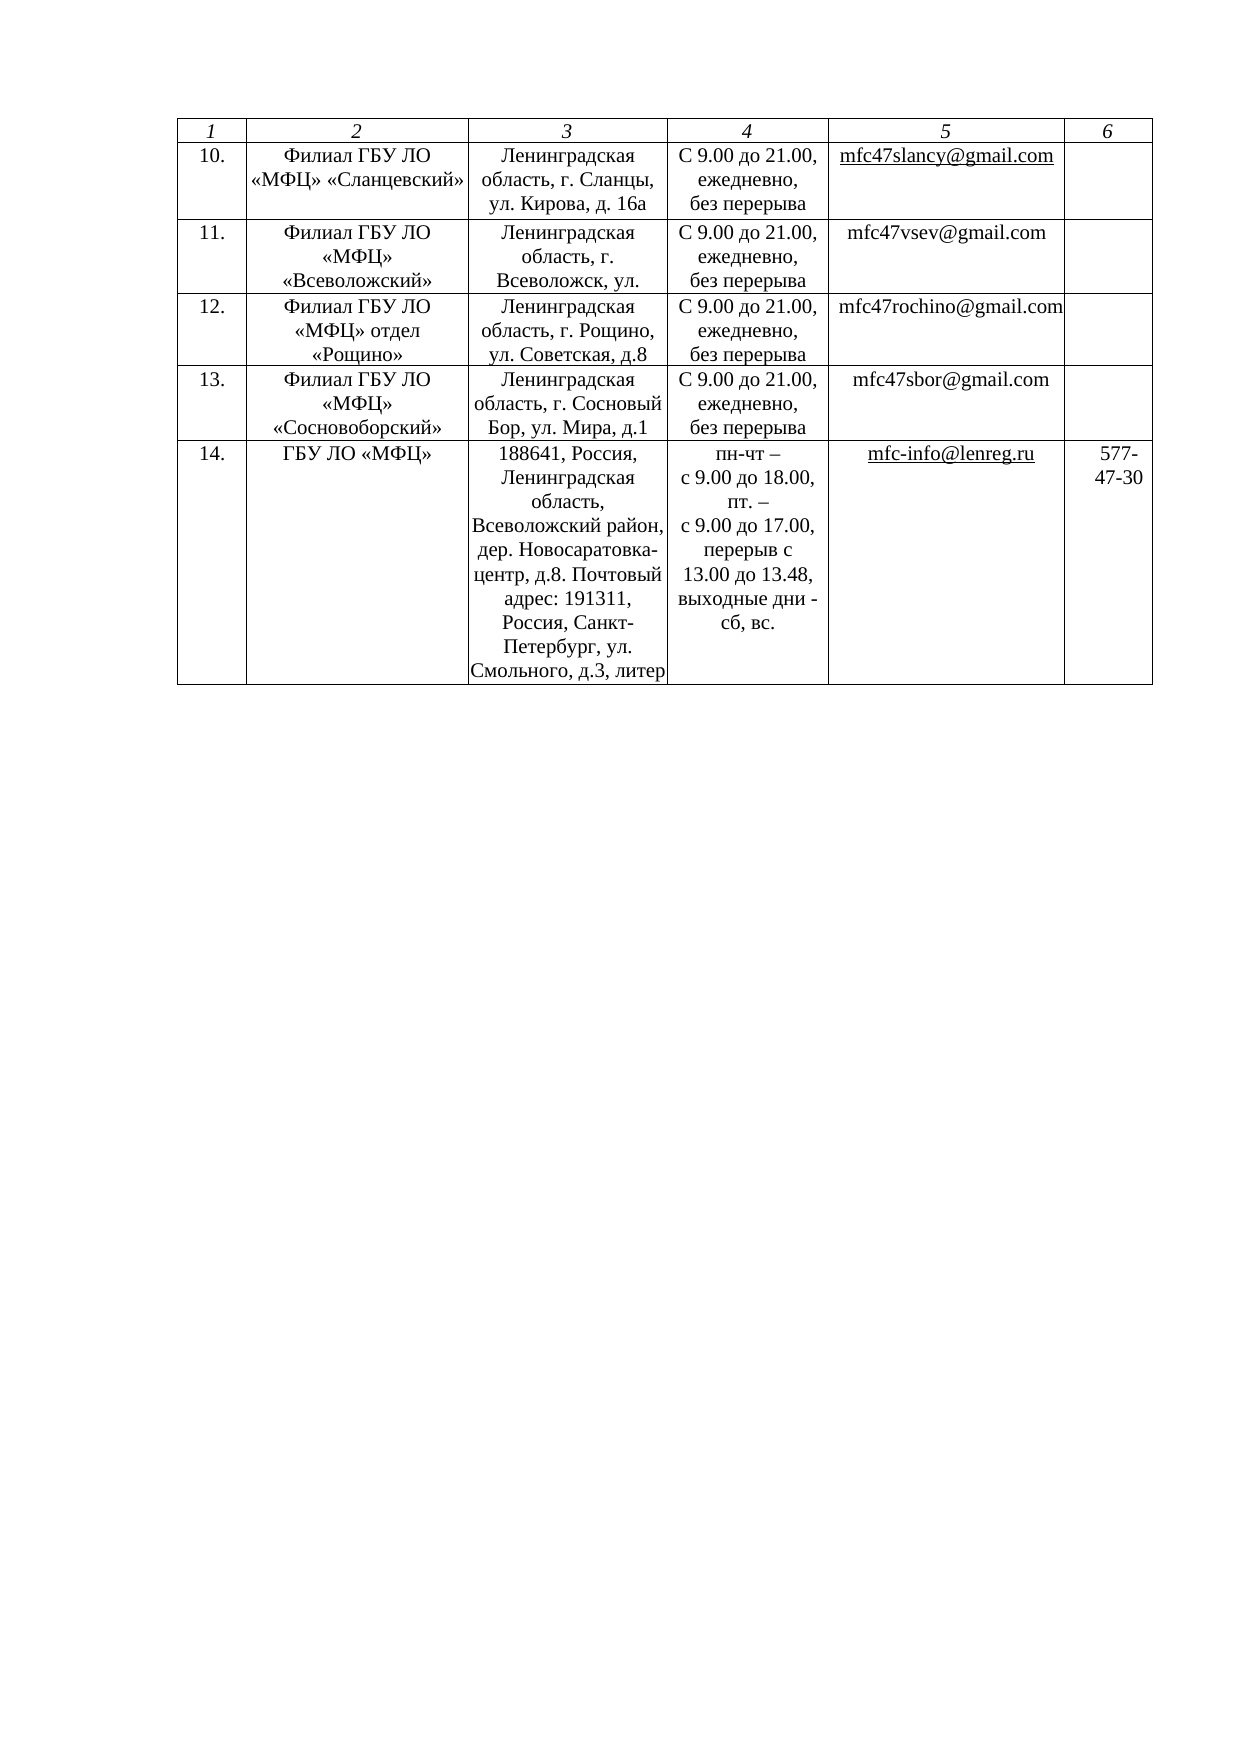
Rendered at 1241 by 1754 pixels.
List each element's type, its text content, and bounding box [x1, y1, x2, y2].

table_cell 14. [178, 441, 246, 684]
table_cell mfc47rochino@gmail.com [829, 294, 1064, 365]
table_cell С 9.00 до 21.00, ежедневно, без перерыва [668, 366, 828, 440]
table_cell Ленинградская область, г. Рощино, ул. Советская, д.8 [469, 294, 667, 365]
table_cell mfc47slancy@gmail.com [829, 143, 1064, 219]
table_cell [1065, 366, 1152, 440]
table_cell С 9.00 до 21.00, ежедневно, без перерыва [668, 220, 828, 293]
table_header 4 [668, 119, 828, 142]
table_cell 10. [178, 143, 246, 219]
table_cell Филиал ГБУ ЛО «МФЦ» отдел «Рощино» [247, 294, 468, 365]
table_header 1 [178, 119, 246, 142]
table_cell [1065, 294, 1152, 365]
table_cell [1065, 143, 1152, 219]
table_cell Филиал ГБУ ЛО «МФЦ» «Сланцевский» [247, 143, 468, 219]
table_cell Ленинградская область, г. Всеволожск, ул. Пожвинская, д. 4а [469, 220, 667, 293]
table_cell mfc47vsev@gmail.com [829, 220, 1064, 293]
table_cell 11. [178, 220, 246, 293]
table_cell 577-47-30 [1065, 441, 1152, 684]
table_cell 188641, Россия, Ленинградская область, Всеволожский район, дер. Новосаратовка- центр, д.8. Почтовый адрес: 191311, Россия, Санкт-Петербург, ул. Смольного, д.3, литер А. [469, 441, 667, 684]
table_cell ГБУ ЛО «МФЦ» [247, 441, 468, 684]
table_cell mfc-info@lenreg.ru [829, 441, 1064, 684]
table_header 6 [1065, 119, 1152, 142]
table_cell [668, 143, 828, 219]
table_cell Ленинградская область, г. Сосновый Бор, ул. Мира, д.1 [469, 366, 667, 440]
table_header 5 [829, 119, 1064, 142]
table_cell mfc47sbor@gmail.com [829, 366, 1064, 440]
table_cell 13. [178, 366, 246, 440]
table_cell С 9.00 до 21.00, ежедневно, без перерыва [668, 294, 828, 365]
table_cell пн-чт – с 9.00 до 18.00, пт. – с 9.00 до 17.00, перерыв с 13.00 до 13.48, выходные дни - сб, вс. [668, 441, 828, 684]
table_cell [1065, 220, 1152, 293]
table_cell 12. [178, 294, 246, 365]
table_header 2 [247, 119, 468, 142]
table_cell Филиал ГБУ ЛО «МФЦ» «Всеволожский» [247, 220, 468, 293]
table_cell Ленинградская область, г. Сланцы, ул. Кирова, д. 16а [469, 143, 667, 219]
table_header 3 [469, 119, 667, 142]
table_cell Филиал ГБУ ЛО «МФЦ» «Сосновоборский» [247, 366, 468, 440]
